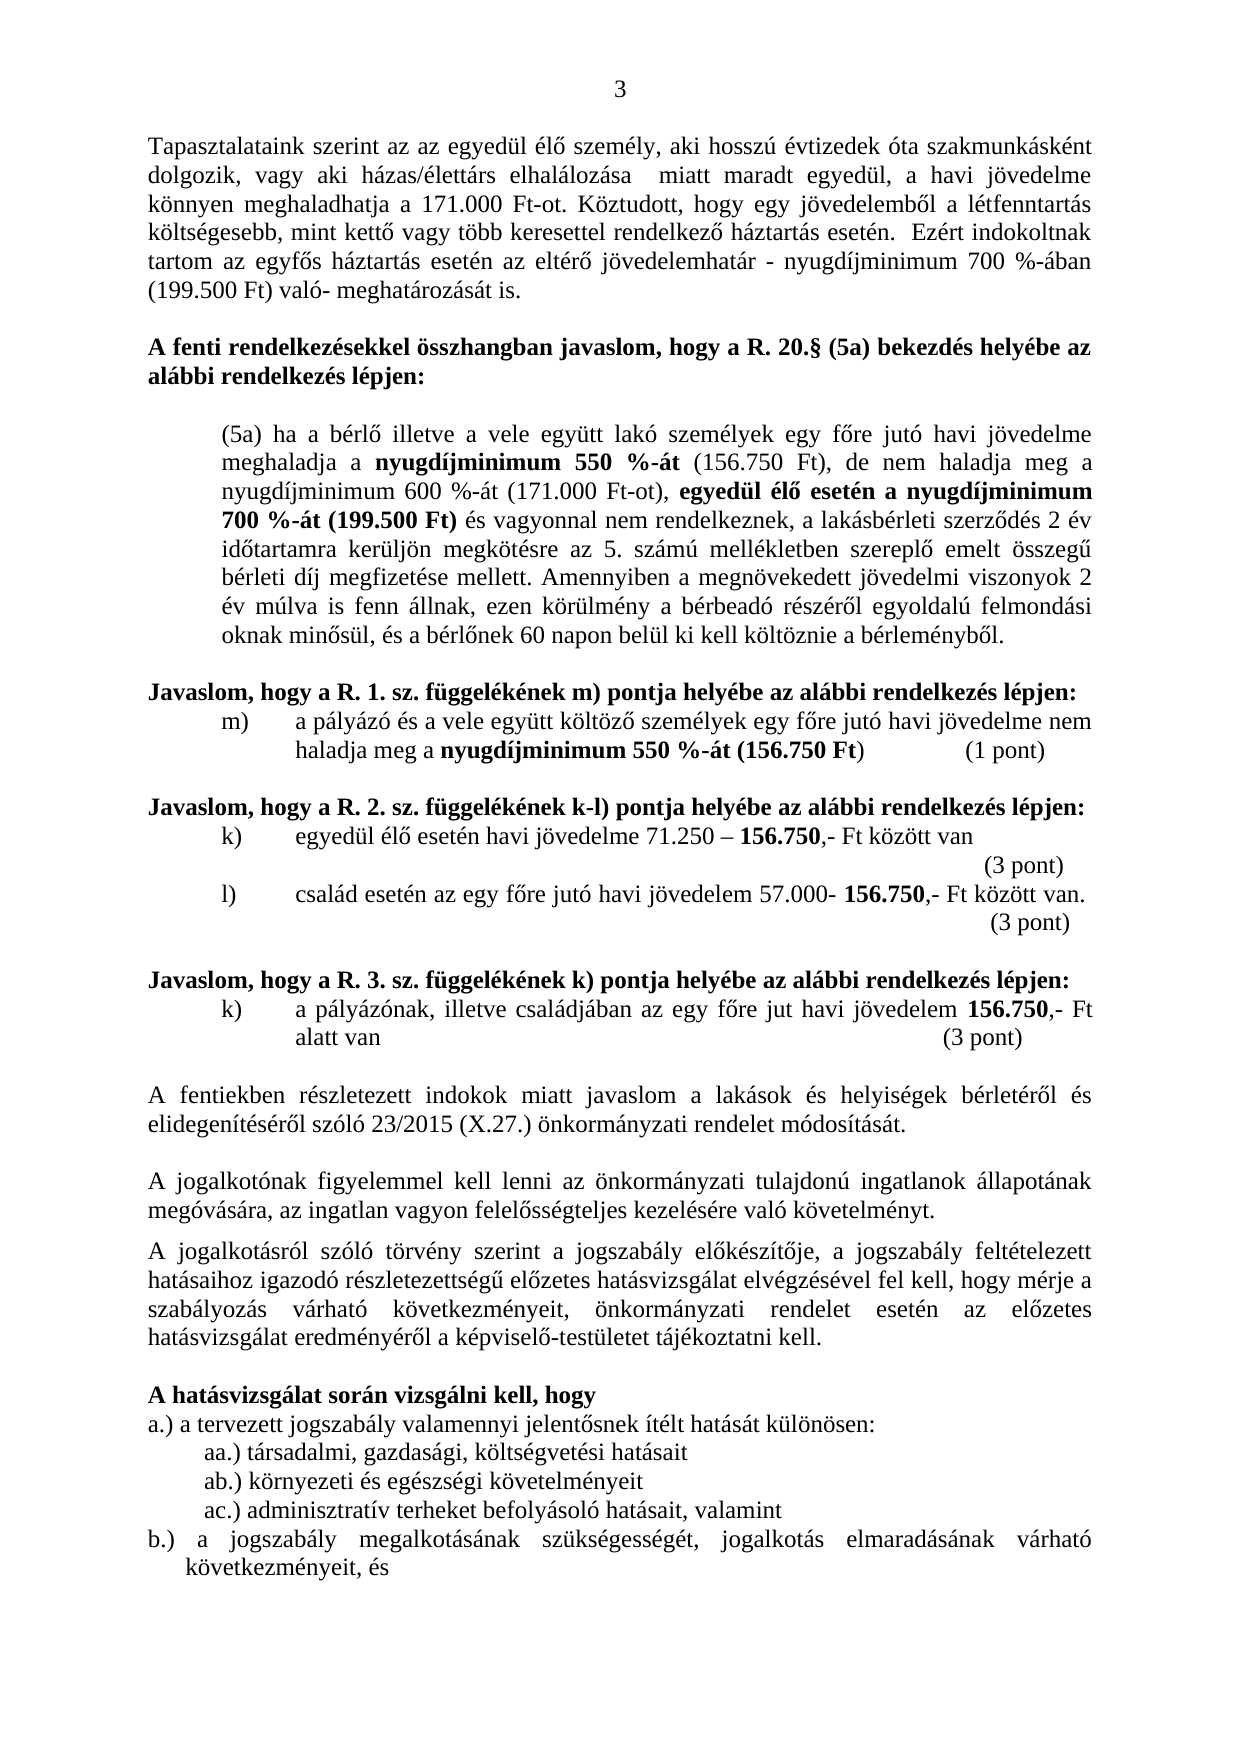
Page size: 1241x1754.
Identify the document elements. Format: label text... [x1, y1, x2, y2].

text m) a pályázó és a vele együtt költöző személyek egy főre jutó havi jövedelme nem haladja meg a nyugdíjminimum 550 %-át (156.750 Ft) (1 pont) [221, 706, 1093, 764]
text k) a pályázónak, illetve családjában az egy főre jut havi jövedelem 156.750,- Ft alatt van (3 pont) [221, 994, 1093, 1051]
text Javaslom, hogy a R. 1. sz. függelékének m) pontja helyébe az alábbi rendelkezés lépjen: [148, 677, 1093, 706]
text Javaslom, hogy a R. 3. sz. függelékének k) pontja helyébe az alábbi rendelkezés lépjen: [148, 965, 1093, 994]
text Tapasztalataink szerint az az egyedül élő személy, aki hosszú évtizedek óta szakmunkásként dolgozik, vagy aki házas/élettárs elhalálozása miatt maradt egyedül, a havi jövedelme könnyen meghaladhatja a 171.000 Ft-ot. Köztudott, hogy egy jövedelemből a létfenntartás költségesebb, mint kettő vagy több keresettel rendelkező háztartás esetén. Ezért indokoltnak tartom az egyfős háztartás esetén az eltérő jövedelemhatár - nyugdíjminimum 700 %-ában (199.500 Ft) való- meghatározását is. [148, 131, 1093, 304]
text A jogalkotásról szóló törvény szerint a jogszabály előkészítője, a jogszabály feltételezett hatásaihoz igazodó részletezettségű előzetes hatásvizsgálat elvégzésével fel kell, hogy mérje a szabályozás várható következményeit, önkormányzati rendelet esetén az előzetes hatásvizsgálat eredményéről a képviselő-testületet tájékoztatni kell. [148, 1236, 1093, 1351]
text A jogalkotónak figyelemmel kell lenni az önkormányzati tulajdonú ingatlanok állapotának megóvására, az ingatlan vagyon felelősségteljes kezelésére való követelményt. [148, 1166, 1093, 1224]
text k) egyedül élő esetén havi jövedelme 71.250 – 156.750,- Ft között van (3 pont) [221, 821, 1093, 879]
text aa.) társadalmi, gazdasági, költségvetési hatásait [204, 1437, 1093, 1466]
text A fenti rendelkezésekkel összhangban javaslom, hogy a R. 20.§ (5a) bekezdés helyébe az alábbi rendelkezés lépjen: [148, 332, 1093, 390]
text A fentiekben részletezett indokok miatt javaslom a lakások és helyiségek bérletéről és elidegenítéséről szóló 23/2015 (X.27.) önkormányzati rendelet módosítását. [148, 1080, 1093, 1137]
text l) család esetén az egy főre jutó havi jövedelem 57.000- 156.750,- Ft között van. (3 pont) [221, 879, 1093, 936]
text (5a) ha a bérlő illetve a vele együtt lakó személyek egy főre jutó havi jövedelme meghaladja a nyugdíjminimum 550 %-át (156.750 Ft), de nem haladja meg a nyugdíjminimum 600 %-át (171.000 Ft-ot), egyedül élő esetén a nyugdíjminimum 700 %-át (199.500 Ft) és vagyonnal nem rendelkeznek, a lakásbérleti szerződés 2 év időtartamra kerüljön megkötésre az 5. számú mellékletben szereplő emelt összegű bérleti díj megfizetése mellett. Amennyiben a megnövekedett jövedelmi viszonyok 2 év múlva is fenn állnak, ezen körülmény a bérbeadó részéről egyoldalú felmondási oknak minősül, és a bérlőnek 60 napon belül ki kell költöznie a bérleményből. [221, 419, 1093, 649]
text ac.) adminisztratív terheket befolyásoló hatásait, valamint [204, 1495, 1093, 1524]
text Javaslom, hogy a R. 2. sz. függelékének k-l) pontja helyébe az alábbi rendelkezés lépjen: [148, 792, 1093, 821]
text a.) a tervezett jogszabály valamennyi jelentősnek ítélt hatását különösen: [148, 1409, 1093, 1437]
text b.) a jogszabály megalkotásának szükségességét, jogalkotás elmaradásának várható következményeit, és [148, 1524, 1093, 1581]
text ab.) környezeti és egészségi követelményeit [204, 1466, 1093, 1495]
text A hatásvizsgálat során vizsgálni kell, hogy [148, 1380, 1093, 1409]
